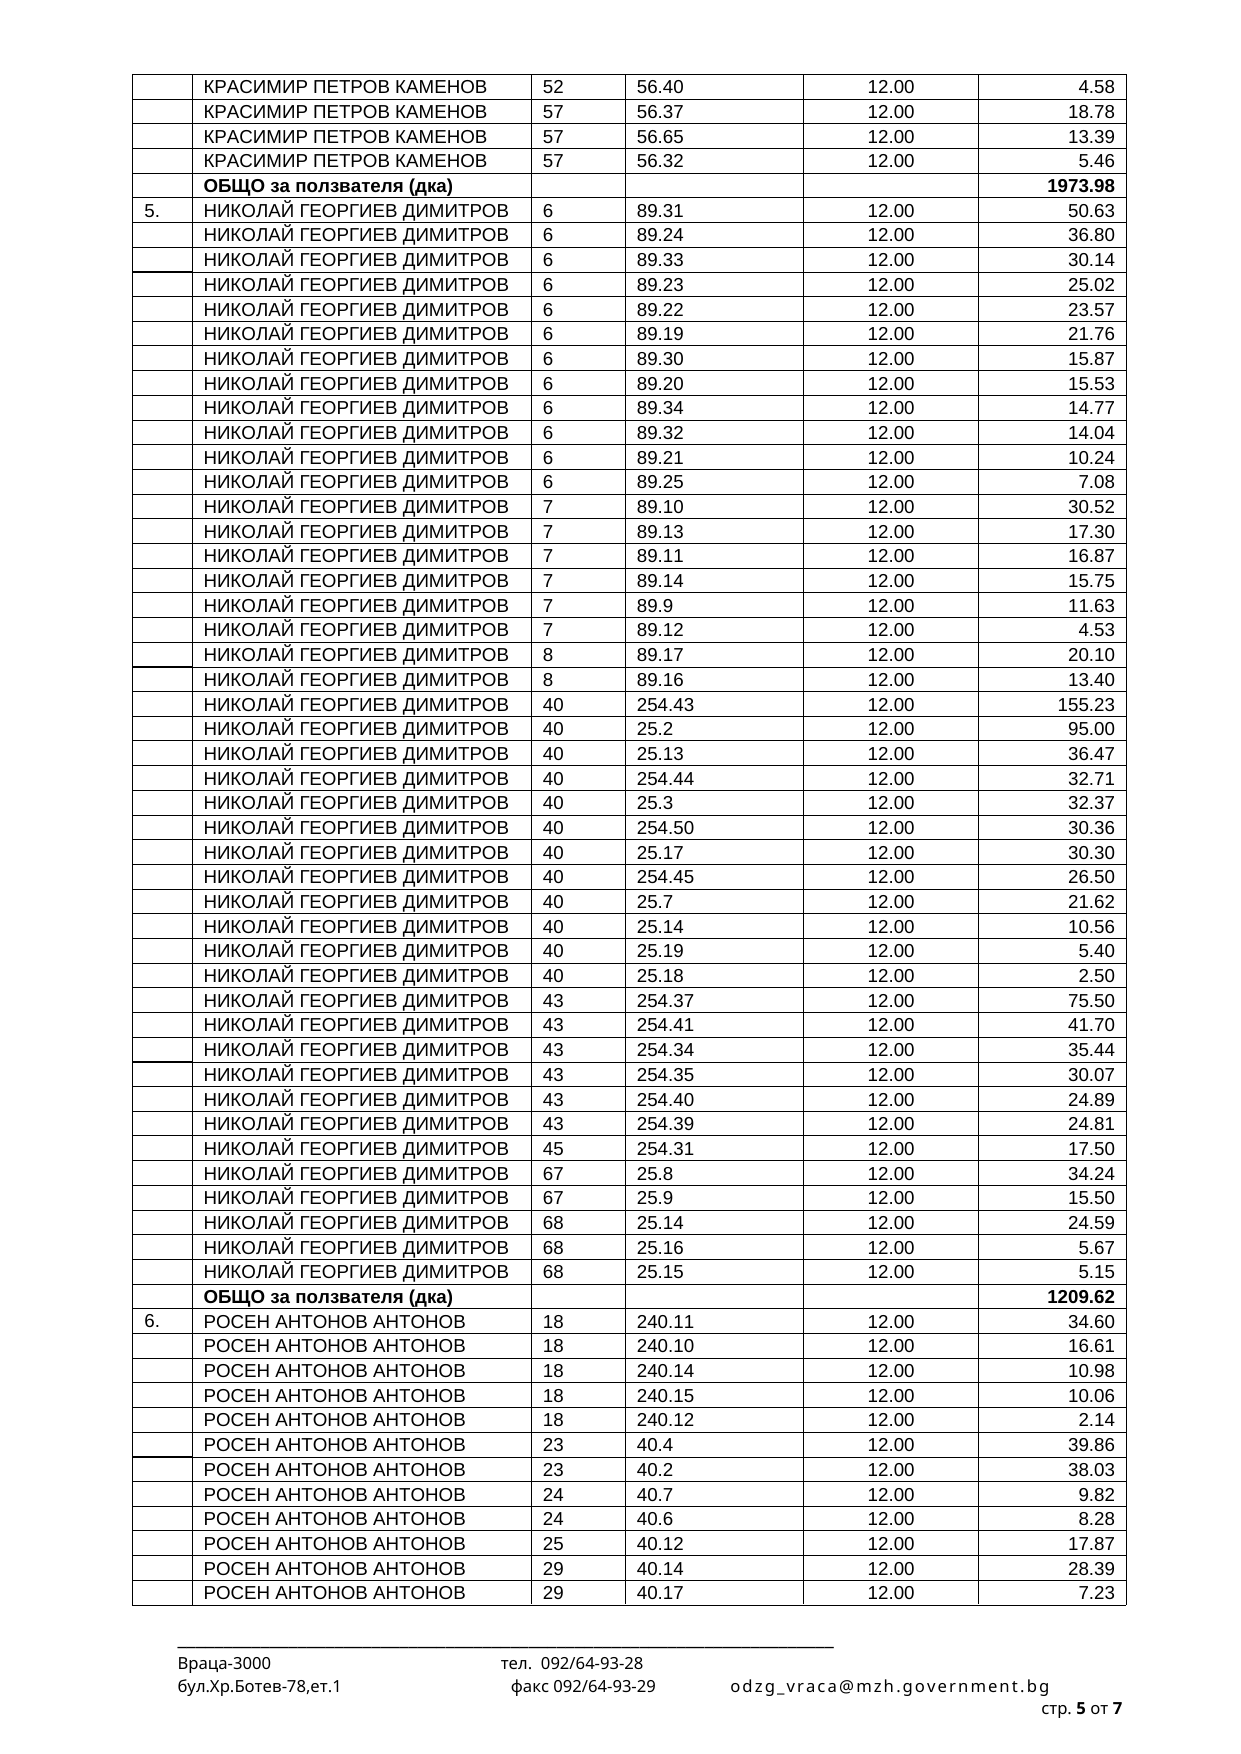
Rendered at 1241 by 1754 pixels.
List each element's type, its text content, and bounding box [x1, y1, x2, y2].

table_cell [133, 865, 192, 888]
table_cell 1973.98 [979, 174, 1126, 197]
table_cell 8.28 [979, 1507, 1126, 1530]
table_cell НИКОЛАЙ ГЕОРГИЕВ ДИМИТРОВ [193, 816, 531, 839]
table_cell [133, 939, 192, 963]
table_cell [133, 1334, 192, 1358]
table_cell НИКОЛАЙ ГЕОРГИЕВ ДИМИТРОВ [193, 939, 531, 963]
table_cell 6 [532, 396, 625, 419]
table_cell НИКОЛАЙ ГЕОРГИЕВ ДИМИТРОВ [193, 865, 531, 888]
table_cell НИКОЛАЙ ГЕОРГИЕВ ДИМИТРОВ [193, 322, 531, 345]
table_cell НИКОЛАЙ ГЕОРГИЕВ ДИМИТРОВ [193, 1112, 531, 1135]
table_cell НИКОЛАЙ ГЕОРГИЕВ ДИМИТРОВ [193, 1161, 531, 1185]
table_cell 25.7 [626, 890, 803, 913]
table_cell 15.50 [979, 1186, 1126, 1209]
table_cell 12.00 [804, 100, 978, 123]
table_cell 12.00 [804, 1260, 978, 1283]
table_cell ОБЩО за ползвателя (дка) [193, 1285, 531, 1308]
table_cell [133, 1260, 192, 1283]
table_cell 12.00 [804, 445, 978, 469]
table_cell НИКОЛАЙ ГЕОРГИЕВ ДИМИТРОВ [193, 223, 531, 247]
table_cell 254.44 [626, 766, 803, 790]
table_cell 254.45 [626, 865, 803, 888]
table_cell 25.19 [626, 939, 803, 963]
table_cell 89.32 [626, 421, 803, 444]
table_cell 40 [532, 840, 625, 864]
table_cell [133, 544, 192, 568]
table_cell 25 [532, 1531, 625, 1555]
table_cell [133, 1063, 192, 1086]
table_cell 25.02 [979, 273, 1126, 296]
table_cell 40 [532, 791, 625, 814]
table_cell 40 [532, 939, 625, 963]
table_cell 16.87 [979, 544, 1126, 568]
table_cell 7 [532, 618, 625, 642]
table_cell [133, 1235, 192, 1259]
table_cell РОСЕН АНТОНОВ АНТОНОВ [193, 1507, 531, 1530]
table_cell [133, 124, 192, 148]
table_cell 5.15 [979, 1260, 1126, 1283]
table_cell 25.9 [626, 1186, 803, 1209]
table_cell 18 [532, 1309, 625, 1333]
table_cell РОСЕН АНТОНОВ АНТОНОВ [193, 1556, 531, 1580]
table_cell [133, 495, 192, 518]
table_cell 12.00 [804, 1408, 978, 1432]
table_cell НИКОЛАЙ ГЕОРГИЕВ ДИМИТРОВ [193, 791, 531, 814]
table_cell 14.04 [979, 421, 1126, 444]
table_cell 10.24 [979, 445, 1126, 469]
table_cell 2.50 [979, 964, 1126, 987]
table_cell 24 [532, 1507, 625, 1530]
table_cell 30.52 [979, 495, 1126, 518]
table_cell НИКОЛАЙ ГЕОРГИЕВ ДИМИТРОВ [193, 668, 531, 691]
table_cell НИКОЛАЙ ГЕОРГИЕВ ДИМИТРОВ [193, 1013, 531, 1037]
table_cell 15.87 [979, 346, 1126, 370]
table_cell [626, 174, 803, 197]
table_cell 254.50 [626, 816, 803, 839]
table_cell 12.00 [804, 964, 978, 987]
table_cell 30.36 [979, 816, 1126, 839]
table_cell 254.43 [626, 692, 803, 716]
table_cell 17.87 [979, 1531, 1126, 1555]
table_cell 34.24 [979, 1161, 1126, 1185]
table_cell РОСЕН АНТОНОВ АНТОНОВ [193, 1433, 531, 1456]
table_cell 18 [532, 1383, 625, 1407]
table_cell [133, 914, 192, 938]
table_cell 2.14 [979, 1408, 1126, 1432]
table_cell 7 [532, 569, 625, 592]
table_cell 12.00 [804, 618, 978, 642]
table_cell 6 [532, 297, 625, 321]
table_cell 12.00 [804, 643, 978, 666]
table_cell РОСЕН АНТОНОВ АНТОНОВ [193, 1359, 531, 1382]
table_cell 30.30 [979, 840, 1126, 864]
table_cell 15.75 [979, 569, 1126, 592]
table_cell 6 [532, 322, 625, 345]
table_cell РОСЕН АНТОНОВ АНТОНОВ [193, 1531, 531, 1555]
table_cell 30.14 [979, 248, 1126, 271]
table_cell НИКОЛАЙ ГЕОРГИЕВ ДИМИТРОВ [193, 1038, 531, 1061]
table_cell [133, 1556, 192, 1580]
table_cell 12.00 [804, 396, 978, 419]
table_cell 40.6 [626, 1507, 803, 1530]
table_cell 32.71 [979, 766, 1126, 790]
table_cell 7 [532, 544, 625, 568]
table_cell НИКОЛАЙ ГЕОРГИЕВ ДИМИТРОВ [193, 273, 531, 296]
table_cell НИКОЛАЙ ГЕОРГИЕВ ДИМИТРОВ [193, 766, 531, 790]
table_cell 9.82 [979, 1482, 1126, 1506]
table_cell 89.10 [626, 495, 803, 518]
table_cell 12.00 [804, 692, 978, 716]
table_cell НИКОЛАЙ ГЕОРГИЕВ ДИМИТРОВ [193, 618, 531, 642]
table_cell 7.08 [979, 470, 1126, 493]
table_cell 10.56 [979, 914, 1126, 938]
table_cell 12.00 [804, 593, 978, 617]
table_cell 25.13 [626, 741, 803, 765]
table_cell 25.14 [626, 1211, 803, 1234]
table_cell 89.14 [626, 569, 803, 592]
table_cell 12.00 [804, 988, 978, 1012]
table_cell [532, 1285, 625, 1308]
table_cell 89.16 [626, 668, 803, 691]
table_cell НИКОЛАЙ ГЕОРГИЕВ ДИМИТРОВ [193, 198, 531, 222]
table_cell НИКОЛАЙ ГЕОРГИЕВ ДИМИТРОВ [193, 297, 531, 321]
table_cell НИКОЛАЙ ГЕОРГИЕВ ДИМИТРОВ [193, 1136, 531, 1160]
table_cell 10.06 [979, 1383, 1126, 1407]
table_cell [193, 100, 531, 123]
table_cell [133, 1507, 192, 1530]
table_cell 12.00 [804, 766, 978, 790]
table_cell 12.00 [804, 1458, 978, 1481]
table_cell РОСЕН АНТОНОВ АНТОНОВ [193, 1458, 531, 1481]
table_cell 13.40 [979, 668, 1126, 691]
table_cell 57 [532, 149, 625, 173]
table_cell [133, 1013, 192, 1037]
table_cell 12.00 [804, 1556, 978, 1580]
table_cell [193, 1581, 531, 1604]
table_cell 25.2 [626, 717, 803, 740]
table_cell 26.50 [979, 865, 1126, 888]
table_cell 12.00 [804, 741, 978, 765]
table_cell 36.80 [979, 223, 1126, 247]
table_cell 12.00 [804, 273, 978, 296]
table_cell [133, 1136, 192, 1160]
table_cell 40 [532, 692, 625, 716]
table_cell 7 [532, 495, 625, 518]
table_cell 12.00 [804, 1013, 978, 1037]
table_cell 43 [532, 1063, 625, 1086]
table_cell 20.10 [979, 643, 1126, 666]
table_cell [133, 717, 192, 740]
table_cell 18 [532, 1359, 625, 1382]
table_cell 45 [532, 1136, 625, 1160]
table_cell 5.40 [979, 939, 1126, 963]
table_cell 24.81 [979, 1112, 1126, 1135]
table_cell 38.03 [979, 1458, 1126, 1481]
table_cell 12.00 [804, 519, 978, 543]
table_cell 25.17 [626, 840, 803, 864]
table_cell 7.23 [979, 1581, 1126, 1604]
table_cell НИКОЛАЙ ГЕОРГИЕВ ДИМИТРОВ [193, 890, 531, 913]
table_cell 40.14 [626, 1556, 803, 1580]
table_cell 15.53 [979, 371, 1126, 395]
table_cell [133, 346, 192, 370]
table_cell [133, 421, 192, 444]
table_cell [804, 1285, 978, 1308]
table_cell 12.00 [804, 421, 978, 444]
table_cell [133, 445, 192, 469]
table_cell 30.07 [979, 1063, 1126, 1086]
table_cell [133, 1433, 192, 1456]
table_cell 25.16 [626, 1235, 803, 1259]
table_cell 12.00 [804, 1136, 978, 1160]
table_cell 12.00 [804, 939, 978, 963]
table_cell [133, 174, 192, 197]
table_cell 8 [532, 643, 625, 666]
table_cell РОСЕН АНТОНОВ АНТОНОВ [193, 1482, 531, 1506]
table_cell [133, 643, 192, 666]
table_cell 12.00 [804, 1186, 978, 1209]
table_cell 24 [532, 1482, 625, 1506]
table_cell 25.3 [626, 791, 803, 814]
table_cell 254.37 [626, 988, 803, 1012]
table_cell НИКОЛАЙ ГЕОРГИЕВ ДИМИТРОВ [193, 692, 531, 716]
table_cell 57 [532, 124, 625, 148]
table_cell 254.35 [626, 1063, 803, 1086]
table_cell 5.67 [979, 1235, 1126, 1259]
table_cell [133, 593, 192, 617]
table_cell 95.00 [979, 717, 1126, 740]
table_cell 40 [532, 741, 625, 765]
table_cell 89.30 [626, 346, 803, 370]
table_cell [133, 569, 192, 592]
table_cell [133, 1581, 192, 1604]
table_cell РОСЕН АНТОНОВ АНТОНОВ [193, 1334, 531, 1358]
table_cell [133, 248, 192, 271]
table_cell 43 [532, 1038, 625, 1061]
table_cell 40 [532, 964, 625, 987]
table_cell [133, 816, 192, 839]
table_cell [133, 1112, 192, 1135]
table_cell 12.00 [804, 1359, 978, 1382]
table_cell РОСЕН АНТОНОВ АНТОНОВ [193, 1383, 531, 1407]
table_cell 24.59 [979, 1211, 1126, 1234]
table_cell 32.37 [979, 791, 1126, 814]
table_cell НИКОЛАЙ ГЕОРГИЕВ ДИМИТРОВ [193, 1260, 531, 1283]
table_cell 12.00 [804, 717, 978, 740]
table_cell 43 [532, 1013, 625, 1037]
table_cell [133, 1531, 192, 1555]
table_cell 39.86 [979, 1433, 1126, 1456]
table_cell 11.63 [979, 593, 1126, 617]
table_cell 89.22 [626, 297, 803, 321]
table_cell 6 [532, 273, 625, 296]
table_cell [133, 1408, 192, 1432]
table_cell НИКОЛАЙ ГЕОРГИЕВ ДИМИТРОВ [193, 1235, 531, 1259]
table_cell НИКОЛАЙ ГЕОРГИЕВ ДИМИТРОВ [193, 248, 531, 271]
table_cell 254.39 [626, 1112, 803, 1135]
table_cell 89.31 [626, 198, 803, 222]
table_cell 89.20 [626, 371, 803, 395]
table_cell 12.00 [804, 1211, 978, 1234]
table_cell 17.50 [979, 1136, 1126, 1160]
table_cell 12.00 [804, 1531, 978, 1555]
table_cell 12.00 [804, 75, 978, 98]
table_cell 12.00 [804, 1112, 978, 1135]
table_cell 67 [532, 1186, 625, 1209]
table_cell [133, 1359, 192, 1382]
table_cell 12.00 [804, 248, 978, 271]
table_cell 40.4 [626, 1433, 803, 1456]
table_cell [133, 1161, 192, 1185]
table_cell 40 [532, 717, 625, 740]
table_cell НИКОЛАЙ ГЕОРГИЕВ ДИМИТРОВ [193, 1087, 531, 1111]
table_cell 12.00 [804, 223, 978, 247]
table_cell 89.13 [626, 519, 803, 543]
table_cell НИКОЛАЙ ГЕОРГИЕВ ДИМИТРОВ [193, 717, 531, 740]
table_cell 240.10 [626, 1334, 803, 1358]
table_cell 240.11 [626, 1309, 803, 1333]
table_cell 21.76 [979, 322, 1126, 345]
table_cell 24.89 [979, 1087, 1126, 1111]
table_cell [133, 668, 192, 691]
table_cell [133, 988, 192, 1012]
table_cell [133, 149, 192, 173]
table_cell 13.39 [979, 124, 1126, 148]
table_cell 40 [532, 890, 625, 913]
table_cell [133, 371, 192, 395]
table_cell 56.32 [626, 149, 803, 173]
table_cell НИКОЛАЙ ГЕОРГИЕВ ДИМИТРОВ [193, 840, 531, 864]
table_cell 12.00 [804, 544, 978, 568]
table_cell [193, 124, 531, 148]
table_cell 12.00 [804, 1087, 978, 1111]
table_cell РОСЕН АНТОНОВ АНТОНОВ [193, 1408, 531, 1432]
table_cell [133, 1038, 192, 1061]
table_cell 12.00 [804, 1235, 978, 1259]
table_cell 12.00 [804, 297, 978, 321]
table_cell 7 [532, 519, 625, 543]
table_cell 67 [532, 1161, 625, 1185]
table_cell РОСЕН АНТОНОВ АНТОНОВ [193, 1309, 531, 1333]
table_cell 12.00 [804, 1161, 978, 1185]
table_cell КРАСИМИР ПЕТРОВ КАМЕНОВ [193, 149, 531, 173]
table_cell НИКОЛАЙ ГЕОРГИЕВ ДИМИТРОВ [193, 593, 531, 617]
table_cell 23.57 [979, 297, 1126, 321]
table_cell 40 [532, 914, 625, 938]
table_cell [133, 741, 192, 765]
table_cell 89.9 [626, 593, 803, 617]
table_cell 6 [532, 223, 625, 247]
table_cell 41.70 [979, 1013, 1126, 1037]
table_cell 6 [532, 445, 625, 469]
table_cell [133, 1458, 192, 1481]
table_cell 254.41 [626, 1013, 803, 1037]
table_cell 43 [532, 1112, 625, 1135]
table_cell 6 [532, 421, 625, 444]
table_cell 254.31 [626, 1136, 803, 1160]
table_cell 16.61 [979, 1334, 1126, 1358]
table_cell 89.11 [626, 544, 803, 568]
table_cell 254.34 [626, 1038, 803, 1061]
table_cell 12.00 [804, 569, 978, 592]
table_cell [133, 890, 192, 913]
table_cell [133, 322, 192, 345]
table_cell 12.00 [804, 495, 978, 518]
table_cell 18 [532, 1334, 625, 1358]
table_cell 29 [532, 1581, 625, 1604]
table_cell [133, 692, 192, 716]
table_cell 40.12 [626, 1531, 803, 1555]
table_cell [804, 174, 978, 197]
table_cell НИКОЛАЙ ГЕОРГИЕВ ДИМИТРОВ [193, 396, 531, 419]
table_cell 28.39 [979, 1556, 1126, 1580]
table_cell 23 [532, 1433, 625, 1456]
table_cell 25.8 [626, 1161, 803, 1185]
table_cell 14.77 [979, 396, 1126, 419]
table_cell 40 [532, 766, 625, 790]
table_cell 89.34 [626, 396, 803, 419]
table_cell [133, 1482, 192, 1506]
table_cell 89.33 [626, 248, 803, 271]
table_cell [133, 618, 192, 642]
table_cell [133, 75, 192, 98]
table_cell НИКОЛАЙ ГЕОРГИЕВ ДИМИТРОВ [193, 988, 531, 1012]
table_cell 56.40 [626, 75, 803, 98]
table_cell НИКОЛАЙ ГЕОРГИЕВ ДИМИТРОВ [193, 495, 531, 518]
table_cell 12.00 [804, 149, 978, 173]
table_cell 89.17 [626, 643, 803, 666]
table_cell 89.19 [626, 322, 803, 345]
table_cell 43 [532, 988, 625, 1012]
table_cell [133, 396, 192, 419]
table_cell 68 [532, 1260, 625, 1283]
table_cell 240.12 [626, 1408, 803, 1432]
table_cell 6 [532, 470, 625, 493]
table_cell 75.50 [979, 988, 1126, 1012]
table_cell 52 [532, 75, 625, 98]
table_cell ОБЩО за ползвателя (дка) [193, 174, 531, 197]
table_cell 21.62 [979, 890, 1126, 913]
table_cell НИКОЛАЙ ГЕОРГИЕВ ДИМИТРОВ [193, 1063, 531, 1086]
table_cell [133, 1186, 192, 1209]
table_cell 36.47 [979, 741, 1126, 765]
table_cell 12.00 [804, 865, 978, 888]
table_cell [133, 964, 192, 987]
table_cell 89.24 [626, 223, 803, 247]
table_cell [133, 1211, 192, 1234]
table_cell 12.00 [804, 668, 978, 691]
table_cell 89.25 [626, 470, 803, 493]
table_cell 12.00 [804, 1507, 978, 1530]
table_cell [133, 273, 192, 296]
table_cell 240.15 [626, 1383, 803, 1407]
table_cell 18.78 [979, 100, 1126, 123]
table_cell 18 [532, 1408, 625, 1432]
table_cell [133, 223, 192, 247]
table_cell НИКОЛАЙ ГЕОРГИЕВ ДИМИТРОВ [193, 519, 531, 543]
table_cell [133, 1087, 192, 1111]
table_cell 6 [532, 346, 625, 370]
table_cell 57 [532, 100, 625, 123]
table_cell 89.23 [626, 273, 803, 296]
table_cell [626, 1285, 803, 1308]
table_cell [133, 840, 192, 864]
table_cell 12.00 [804, 124, 978, 148]
table_cell 40.2 [626, 1458, 803, 1481]
table_cell НИКОЛАЙ ГЕОРГИЕВ ДИМИТРОВ [193, 544, 531, 568]
table_cell НИКОЛАЙ ГЕОРГИЕВ ДИМИТРОВ [193, 569, 531, 592]
table_cell 40.17 [626, 1581, 803, 1604]
table_cell 12.00 [804, 1038, 978, 1061]
table_cell 12.00 [804, 470, 978, 493]
table_cell НИКОЛАЙ ГЕОРГИЕВ ДИМИТРОВ [193, 346, 531, 370]
table_cell 89.21 [626, 445, 803, 469]
table_cell [133, 100, 192, 123]
table_cell 89.12 [626, 618, 803, 642]
table_cell 5. [133, 198, 192, 222]
table_cell [133, 766, 192, 790]
table_cell 12.00 [804, 791, 978, 814]
table_cell 12.00 [804, 816, 978, 839]
table_cell 12.00 [804, 371, 978, 395]
table_cell 25.14 [626, 914, 803, 938]
table_cell 12.00 [804, 890, 978, 913]
table_cell 68 [532, 1235, 625, 1259]
table_cell НИКОЛАЙ ГЕОРГИЕВ ДИМИТРОВ [193, 371, 531, 395]
table_cell НИКОЛАЙ ГЕОРГИЕВ ДИМИТРОВ [193, 1211, 531, 1234]
table_cell НИКОЛАЙ ГЕОРГИЕВ ДИМИТРОВ [193, 741, 531, 765]
table_cell НИКОЛАЙ ГЕОРГИЕВ ДИМИТРОВ [193, 643, 531, 666]
table_cell 12.00 [804, 1433, 978, 1456]
table_cell 23 [532, 1458, 625, 1481]
table_cell 5.46 [979, 149, 1126, 173]
table_cell НИКОЛАЙ ГЕОРГИЕВ ДИМИТРОВ [193, 964, 531, 987]
table_cell 12.00 [804, 1482, 978, 1506]
table_cell 12.00 [804, 1383, 978, 1407]
table_cell 12.00 [804, 914, 978, 938]
table_cell 12.00 [804, 1581, 978, 1604]
table_cell 40.7 [626, 1482, 803, 1506]
table_cell 29 [532, 1556, 625, 1580]
table_cell 17.30 [979, 519, 1126, 543]
table_cell 155.23 [979, 692, 1126, 716]
table_cell 8 [532, 668, 625, 691]
table_cell 12.00 [804, 840, 978, 864]
table_cell 12.00 [804, 322, 978, 345]
table_cell 254.40 [626, 1087, 803, 1111]
table_cell 68 [532, 1211, 625, 1234]
table_cell 12.00 [804, 1309, 978, 1333]
table_cell НИКОЛАЙ ГЕОРГИЕВ ДИМИТРОВ [193, 421, 531, 444]
table_cell 6 [532, 198, 625, 222]
table_cell 4.53 [979, 618, 1126, 642]
table_cell 50.63 [979, 198, 1126, 222]
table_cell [193, 75, 531, 98]
table_cell 25.15 [626, 1260, 803, 1283]
table_cell НИКОЛАЙ ГЕОРГИЕВ ДИМИТРОВ [193, 914, 531, 938]
table_cell 12.00 [804, 1334, 978, 1358]
table_cell [133, 519, 192, 543]
table_cell 1209.62 [979, 1285, 1126, 1308]
table_cell НИКОЛАЙ ГЕОРГИЕВ ДИМИТРОВ [193, 445, 531, 469]
table_cell 12.00 [804, 346, 978, 370]
table_cell 6. [133, 1309, 192, 1333]
table_cell 56.65 [626, 124, 803, 148]
table_cell 240.14 [626, 1359, 803, 1382]
table_cell 12.00 [804, 198, 978, 222]
table_cell 6 [532, 371, 625, 395]
table_cell НИКОЛАЙ ГЕОРГИЕВ ДИМИТРОВ [193, 1186, 531, 1209]
table_cell 40 [532, 865, 625, 888]
table_cell 35.44 [979, 1038, 1126, 1061]
table_cell 6 [532, 248, 625, 271]
table_cell [133, 470, 192, 493]
table_cell 56.37 [626, 100, 803, 123]
table_cell 7 [532, 593, 625, 617]
table_cell [133, 1285, 192, 1308]
table_cell [133, 791, 192, 814]
table_cell 4.58 [979, 75, 1126, 98]
table_cell 10.98 [979, 1359, 1126, 1382]
table_cell 40 [532, 816, 625, 839]
table_cell [532, 174, 625, 197]
table_cell [133, 297, 192, 321]
table_cell [133, 1383, 192, 1407]
table_cell 34.60 [979, 1309, 1126, 1333]
table_cell 25.18 [626, 964, 803, 987]
table_cell 43 [532, 1087, 625, 1111]
table_cell 12.00 [804, 1063, 978, 1086]
table_cell НИКОЛАЙ ГЕОРГИЕВ ДИМИТРОВ [193, 470, 531, 493]
